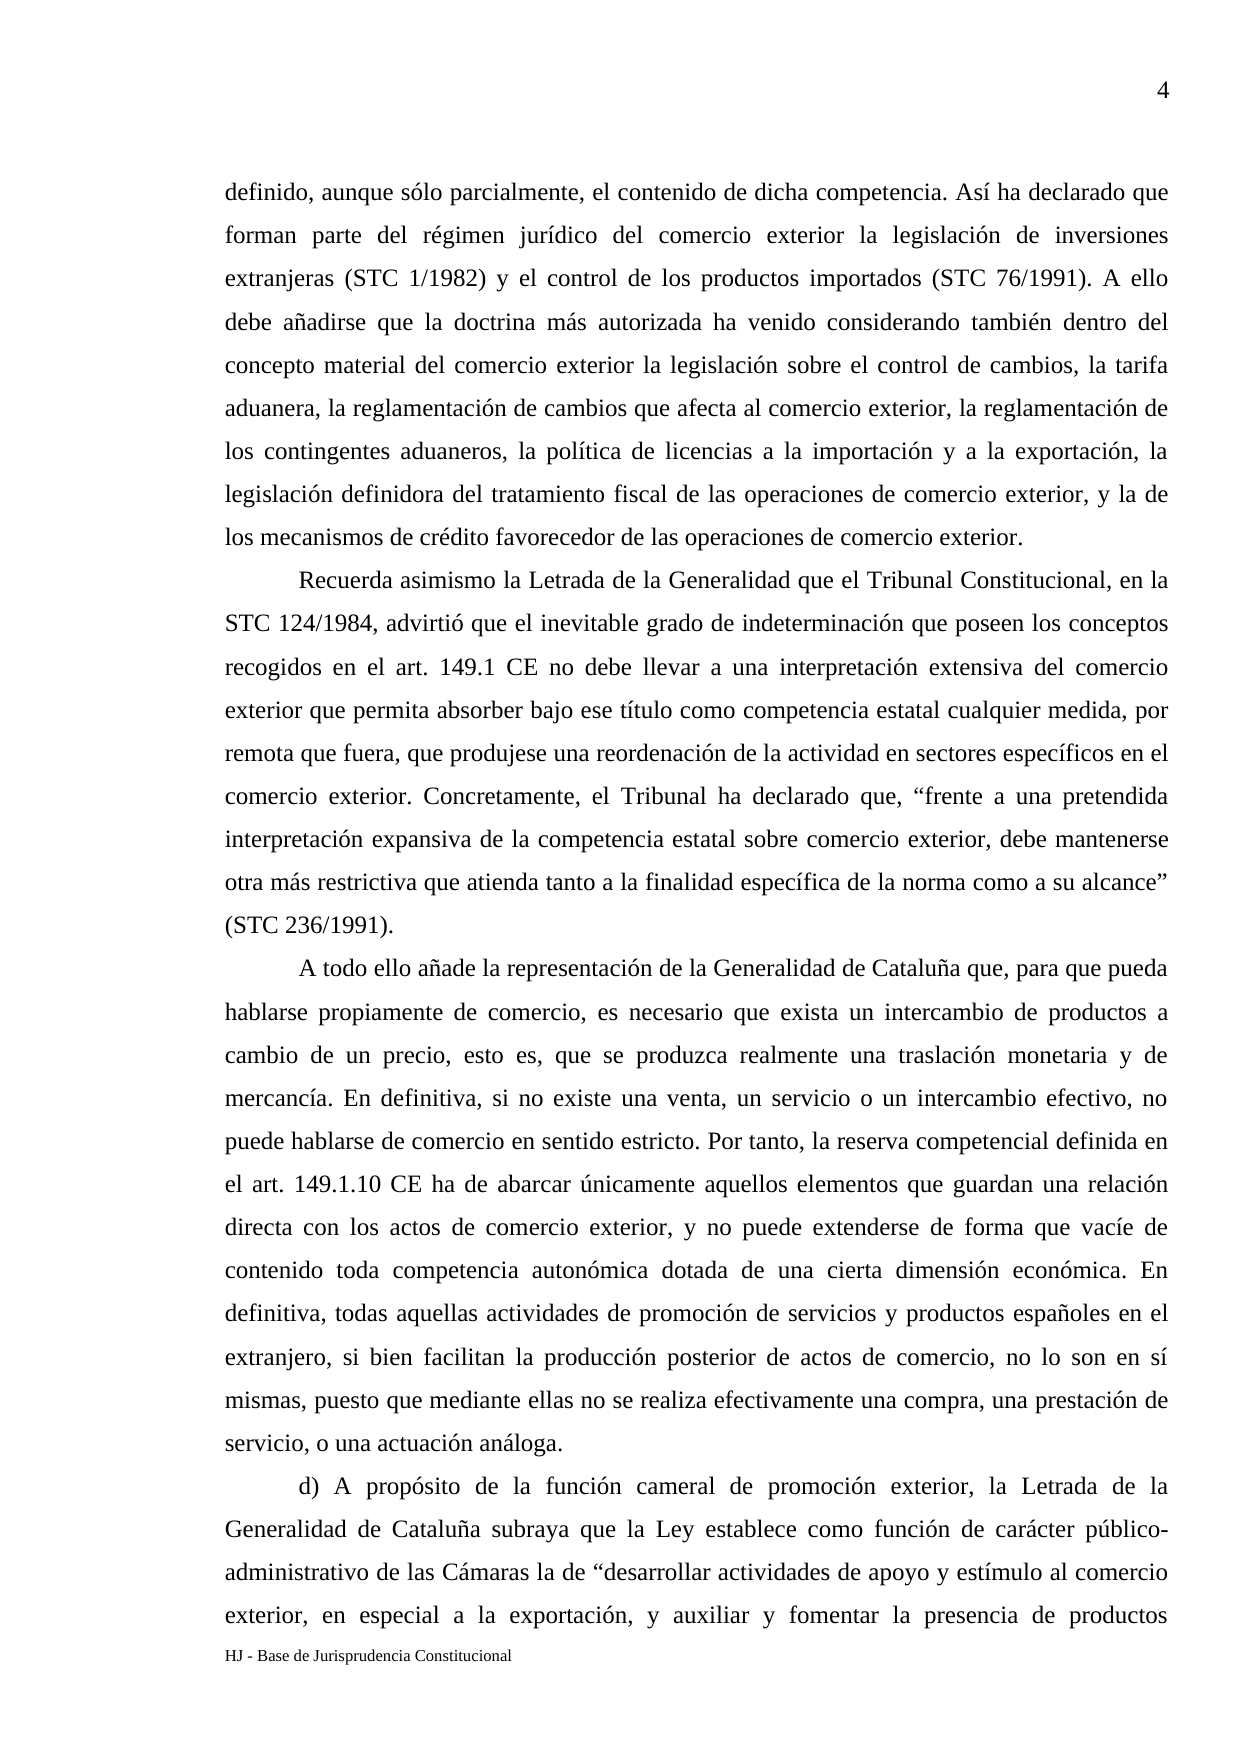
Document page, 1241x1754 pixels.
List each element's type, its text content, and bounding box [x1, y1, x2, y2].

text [224, 1471, 1169, 1629]
text A todo ello añade la representación de la Generalidad de Cataluña que, para que pueda hablarse propiamente de comercio, es necesario que exista un intercambio de productos a cambio de un precio, esto es, que se produzca realmente una traslación monetaria y de mercancía. En definitiva, si no existe una venta, un servicio o un intercambio efectivo, no puede hablarse de comercio en sentido estricto. Por tanto, la reserva competencial definida en el art. 149.1.10 CE ha de abarcar únicamente aquellos elementos que guardan una relación directa con los actos de comercio exterior, y no puede extenderse de forma que vacíe de contenido toda competencia autonómica dotada de una cierta dimensión económica. En definitiva, todas aquellas actividades de promoción de servicios y productos españoles en el extranjero, si bien facilitan la producción posterior de actos de comercio, no lo son en sí mismas, puesto que mediante ellas no se realiza efectivamente una compra, una prestación de servicio, o una actuación análoga. [224, 953, 1169, 1457]
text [224, 177, 1169, 551]
text Recuerda asimismo la Letrada de la Generalidad que el Tribunal Constitucional, en la STC 124/1984, advirtió que el inevitable grado de indeterminación que poseen los conceptos recogidos en el art. 149.1 CE no debe llevar a una interpretación extensiva del comercio exterior que permita absorber bajo ese título como competencia estatal cualquier medida, por remota que fuera, que produjese una reordenación de la actividad en sectores específicos en el comercio exterior. Concretamente, el Tribunal ha declarado que, “frente a una pretendida interpretación expansiva de la competencia estatal sobre comercio exterior, debe mantenerse otra más restrictiva que atienda tanto a la finalidad específica de la norma como a su alcance” (STC 236/1991). [224, 565, 1169, 939]
